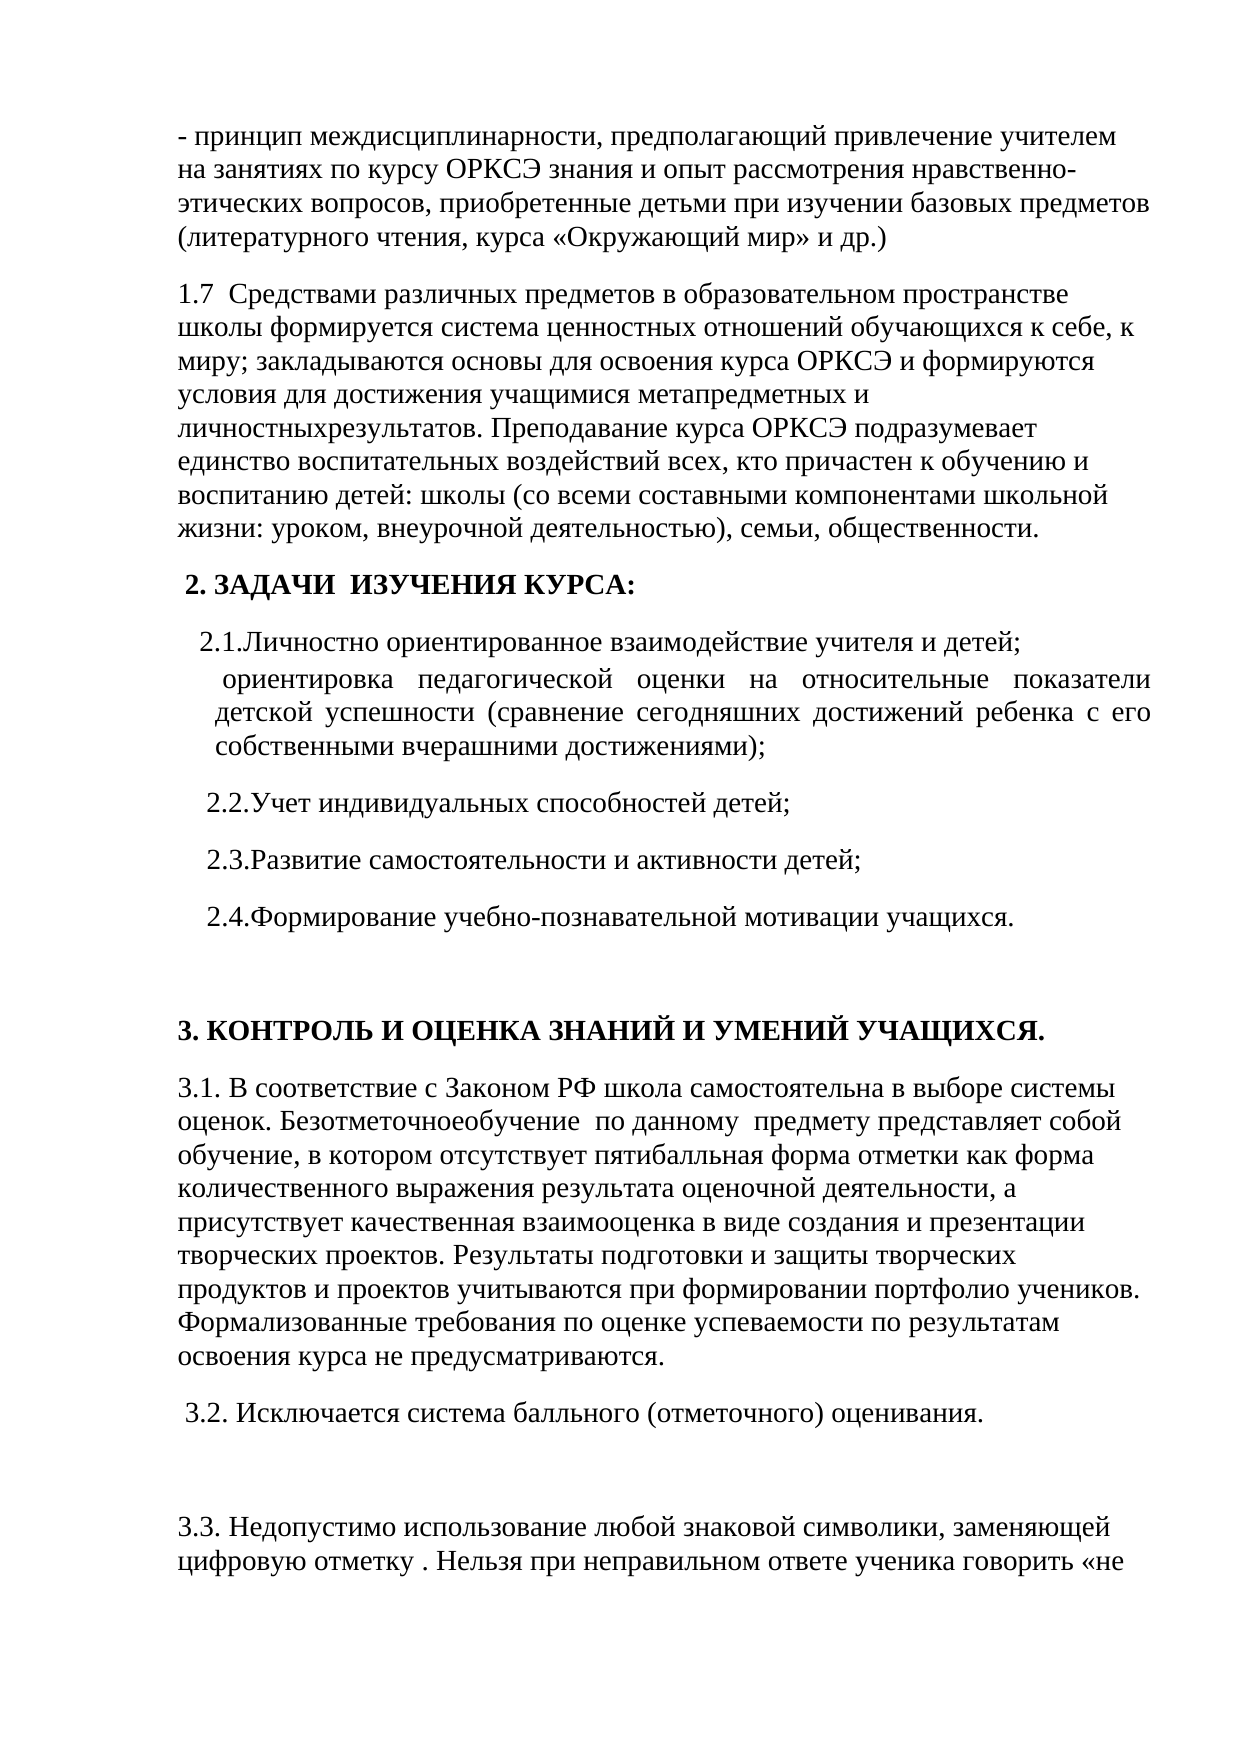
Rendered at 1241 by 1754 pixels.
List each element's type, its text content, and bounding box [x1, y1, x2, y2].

text ориентировка педагогической оценки на относительные показатели детской успешности (сравнение сегодняшних достижений ребенка с его собственными вчерашними достижениями); [215, 661, 1152, 761]
text 2. ЗАДАЧИ ИЗУЧЕНИЯ КУРСА: [177, 567, 1152, 601]
text 3.1. В соответствие с Законом РФ школа самостоятельна в выборе системы оценок. Безотметочноеобучение по данному предмету представляет собой обучение, в котором отсутствует пятибалльная форма отметки как форма количественного выражения результата оценочной деятельности, а присутствует качественная взаимооценка в виде создания и презентации творческих проектов. Результаты подготовки и защиты творческих продуктов и проектов учитываются при формировании портфолио учеников. Формализованные требования по оценке успеваемости по результатам освоения курса не предусматриваются. [177, 1070, 1152, 1372]
text 1.7 Средствами различных предметов в образовательном пространстве школы формируется система ценностных отношений обучающихся к себе, к миру; закладываются основы для освоения курса ОРКСЭ и формируются условия для достижения учащимися метапредметных и личностныхрезультатов. Преподавание курса ОРКСЭ подразумевает единство воспитательных воздействий всех, кто причастен к обучению и воспитанию детей: школы (со всеми составными компонентами школьной жизни: уроком, внеурочной деятельностью), семьи, общественности. [177, 276, 1152, 544]
text 2.4.Формирование учебно-познавательной мотивации учащихся. [177, 899, 1152, 932]
text 2.3.Развитие самостоятельности и активности детей; [177, 842, 1152, 875]
text 3.2. Исключается система балльного (отметочного) оценивания. [177, 1395, 1152, 1429]
text 2.1.Личностно ориентированное взаимодействие учителя и детей; [177, 624, 1152, 658]
text - принцип междисциплинарности, предполагающий привлечение учителем на занятиях по курсу ОРКСЭ знания и опыт рассмотрения нравственно-этических вопросов, приобретенные детьми при изучении базовых предметов (литературного чтения, курса «Окружающий мир» и др.) [177, 118, 1152, 252]
text 2.2.Учет индивидуальных способностей детей; [184, 785, 1152, 818]
text 3. КОНТРОЛЬ И ОЦЕНКА ЗНАНИЙ И УМЕНИЙ УЧАЩИХСЯ. [177, 1013, 1152, 1046]
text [177, 1509, 1152, 1576]
